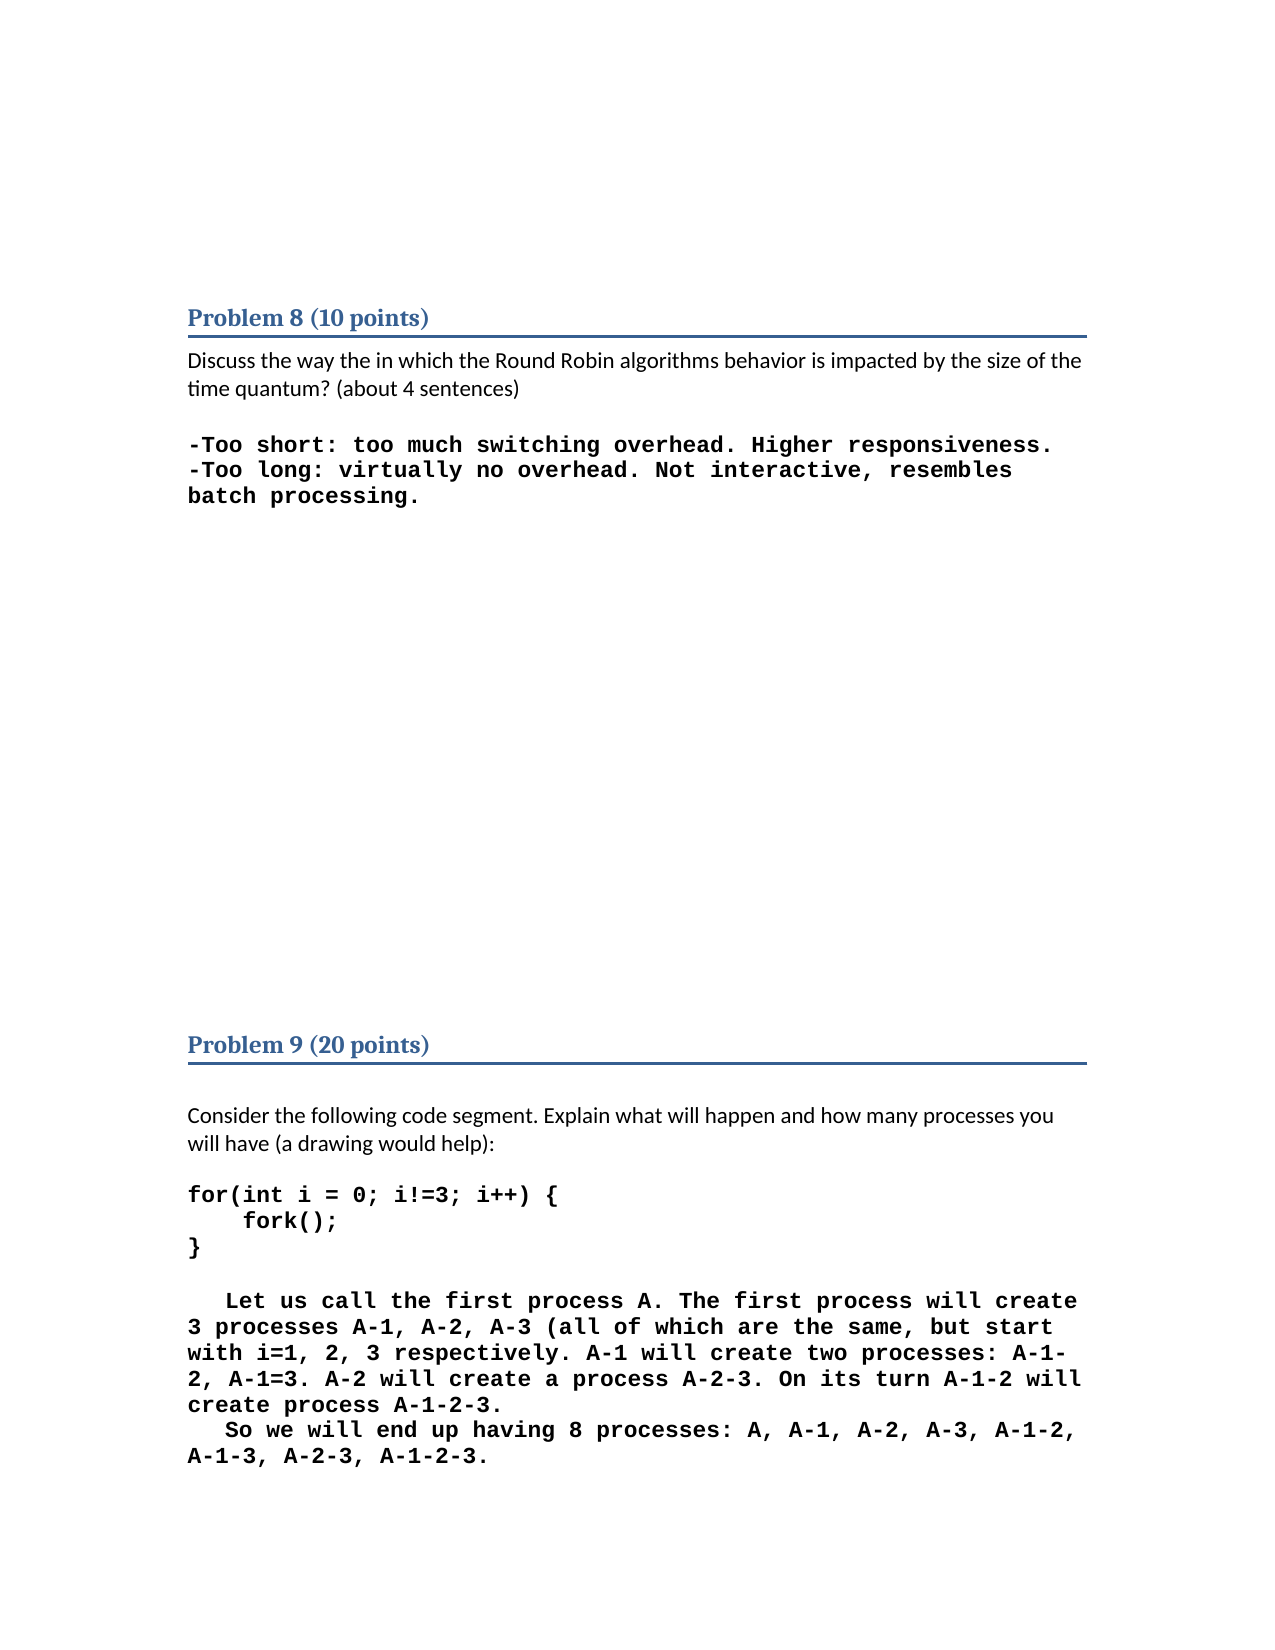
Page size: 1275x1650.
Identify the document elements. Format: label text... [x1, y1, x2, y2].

text -Too short: too much switching overhead. Higher responsiveness. [187, 433, 1087, 459]
text Discuss the way the in which the Round Robin algorithms behavior is impacted by the size of the time quantum? (about 4 sentences) [187, 346, 1087, 402]
text for(int i = 0; i!=3; i++) { [187, 1183, 1087, 1209]
subtitle Problem 8 (10 points) [187, 304, 1087, 338]
text So we will end up having 8 processes: A, A-1, A-2, A-3, A-1-2, A-1-3, A-2-3, A-1-2-3. [187, 1419, 1087, 1471]
text Let us call the first process A. The first process will create 3 processes A-1, A-2, A-3 (all of which are the same, but start with i=1, 2, 3 respectively. A-1 will create two processes: A-1-2, A-1=3. A-2 will create a process A-2-3. On its turn A-1-2 will create process A-1-2-3. [187, 1289, 1087, 1419]
subtitle Problem 9 (20 points) [187, 1031, 1087, 1065]
text Consider the following code segment. Explain what will happen and how many processes you will have (a drawing would help): [187, 1101, 1087, 1157]
text fork(); [187, 1209, 1087, 1235]
text -Too long: virtually no overhead. Not interactive, resembles batch processing. [187, 459, 1087, 511]
text } [187, 1235, 1087, 1261]
